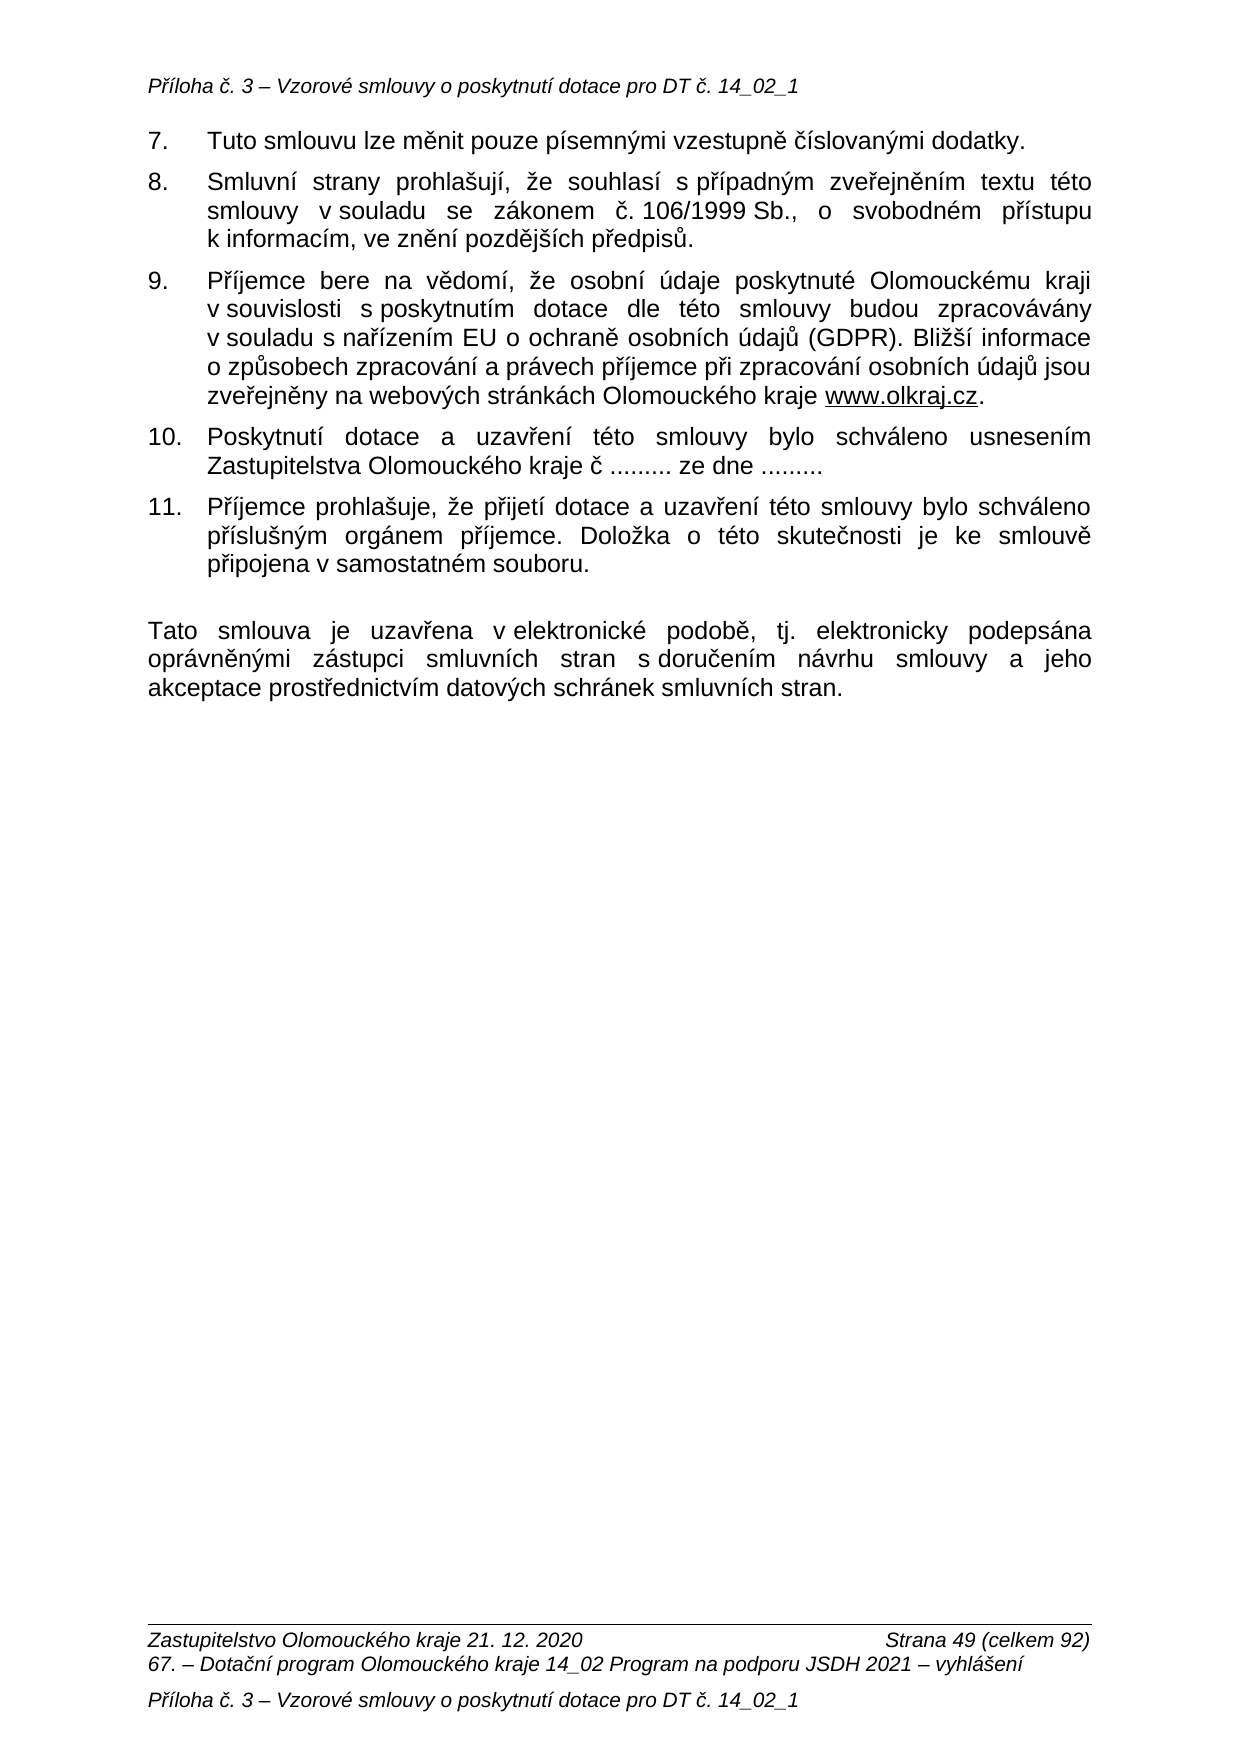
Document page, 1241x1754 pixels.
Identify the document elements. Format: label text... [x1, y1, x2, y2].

list Poskytnutí dotace a uzavření této smlouvy bylo schváleno usnesením Zastupitelstva Olomouckého kraje č ......... ze dne ......... [148, 422, 1092, 479]
text Tato smlouva je uzavřena v elektronické podobě, tj. elektronicky podepsána oprávněnými zástupci smluvních stran s doručením návrhu smlouvy a jeho akceptace prostřednictvím datových schránek smluvních stran. [148, 616, 1092, 702]
list Příjemce bere na vědomí, že osobní údaje poskytnuté Olomouckému kraji v souvislosti s poskytnutím dotace dle této smlouvy budou zpracovávány v souladu s nařízením EU o ochraně osobních údajů (GDPR). Bližší informace o způsobech zpracování a právech příjemce při zpracování osobních údajů jsou zveřejněny na webových stránkách Olomouckého kraje www.olkraj.cz. [148, 266, 1092, 409]
list Smluvní strany prohlašují, že souhlasí s případným zveřejněním textu této smlouvy v souladu se zákonem č. 106/1999 Sb., o svobodném přístupu k informacím, ve znění pozdějších předpisů. [148, 167, 1092, 253]
list Příjemce prohlašuje, že přijetí dotace a uzavření této smlouvy bylo schváleno příslušným orgánem příjemce. Doložka o této skutečnosti je ke smlouvě připojena v samostatném souboru. [148, 492, 1092, 578]
list Tuto smlouvu lze měnit pouze písemnými vzestupně číslovanými dodatky. [148, 126, 1092, 154]
